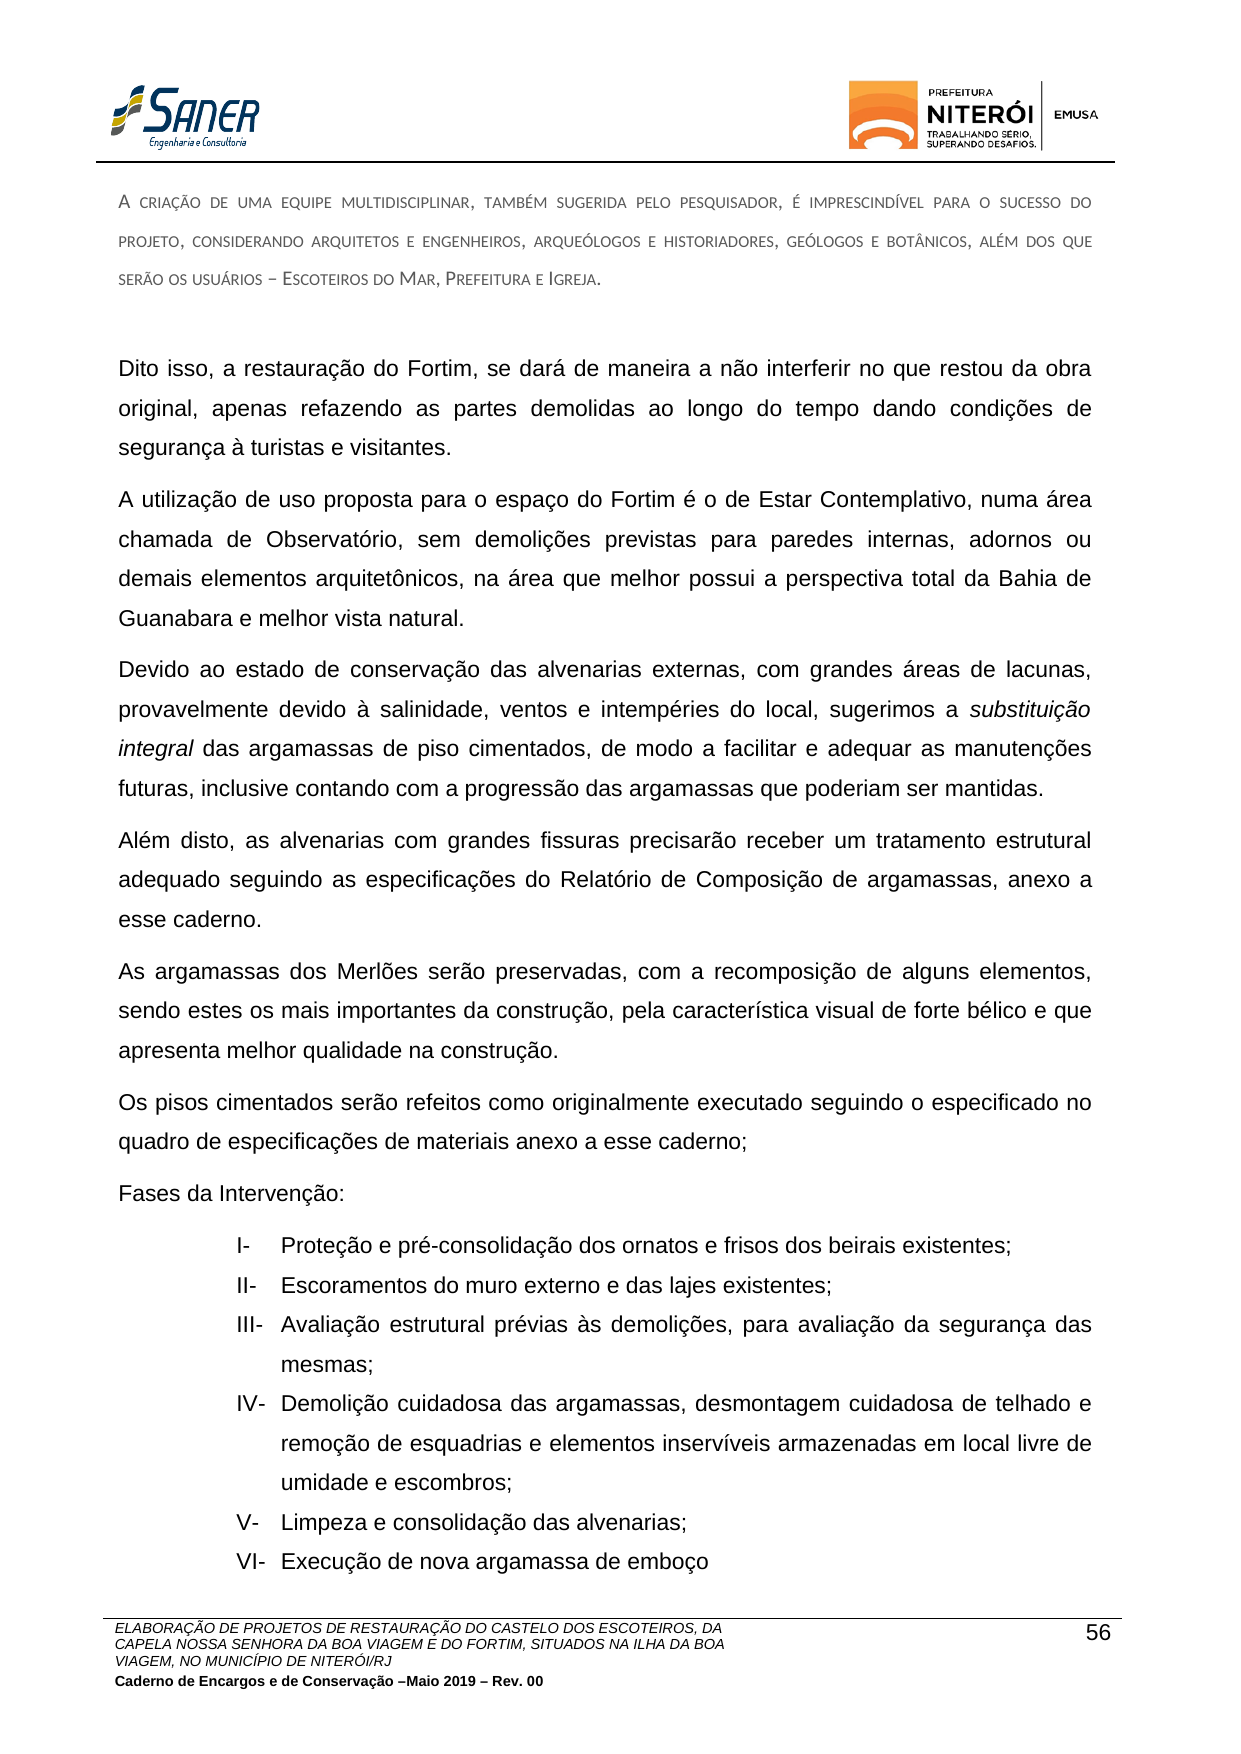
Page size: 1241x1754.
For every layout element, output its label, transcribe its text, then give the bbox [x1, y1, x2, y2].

list Avaliação estrutural prévias às demolições, para avaliação da segurança das mesmas; [236, 1311, 1093, 1377]
list Escoramentos do muro externo e das lajes existentes; [236, 1272, 1093, 1298]
picture [111, 85, 260, 150]
list Demolição cuidadosa das argamassas, desmontagem cuidadosa de telhado e remoção de esquadrias e elementos inservíveis armazenadas em local livre de umidade e escombros; [236, 1390, 1093, 1495]
text Os pisos cimentados serão refeitos como originalmente executado seguindo o especificado no quadro de especificações de materiais anexo a esse caderno; [118, 1089, 1093, 1154]
list Limpeza e consolidação das alvenarias; [236, 1508, 1093, 1535]
list Execução de nova argamassa de emboço [236, 1548, 1093, 1574]
text Além disto, as alvenarias com grandes fissuras precisarão receber um tratamento estrutural adequado seguindo as especificações do Relatório de Composição de argamassas, anexo a esse caderno. [118, 827, 1093, 932]
text Devido ao estado de conservação das alvenarias externas, com grandes áreas de lacunas, provavelmente devido à salinidade, ventos e intempéries do local, sugerimos a substituição integral das argamassas de piso cimentados, de modo a facilitar e adequar as manutenções futuras, inclusive contando com a progressão das argamassas que poderiam ser mantidas. [118, 656, 1093, 801]
text A criação de uma equipe multidisciplinar, também sugerida pelo pesquisador, é imprescindível para o sucesso do projeto, considerando arquitetos e engenheiros, arqueólogos e historiadores, geólogos e botânicos, além dos que serão os usuários – Escoteiros do Mar, Prefeitura e Igreja. [118, 189, 1093, 290]
text Fases da Intervenção: [118, 1180, 1093, 1207]
list Proteção e pré-consolidação dos ornatos e frisos dos beirais existentes; [236, 1232, 1093, 1258]
text A utilização de uso proposta para o espaço do Fortim é o de Estar Contemplativo, numa área chamada de Observatório, sem demolições previstas para paredes internas, adornos ou demais elementos arquitetônicos, na área que melhor possui a perspectiva total da Bahia de Guanabara e melhor vista natural. [118, 486, 1093, 631]
text Dito isso, a restauração do Fortim, se dará de maneira a não interferir no que restou da obra original, apenas refazendo as partes demolidas ao longo do tempo dando condições de segurança à turistas e visitantes. [118, 355, 1093, 460]
text As argamassas dos Merlões serão preservadas, com a recomposição de alguns elementos, sendo estes os mais importantes da construção, pela característica visual de forte bélico e que apresenta melhor qualidade na construção. [118, 958, 1093, 1063]
